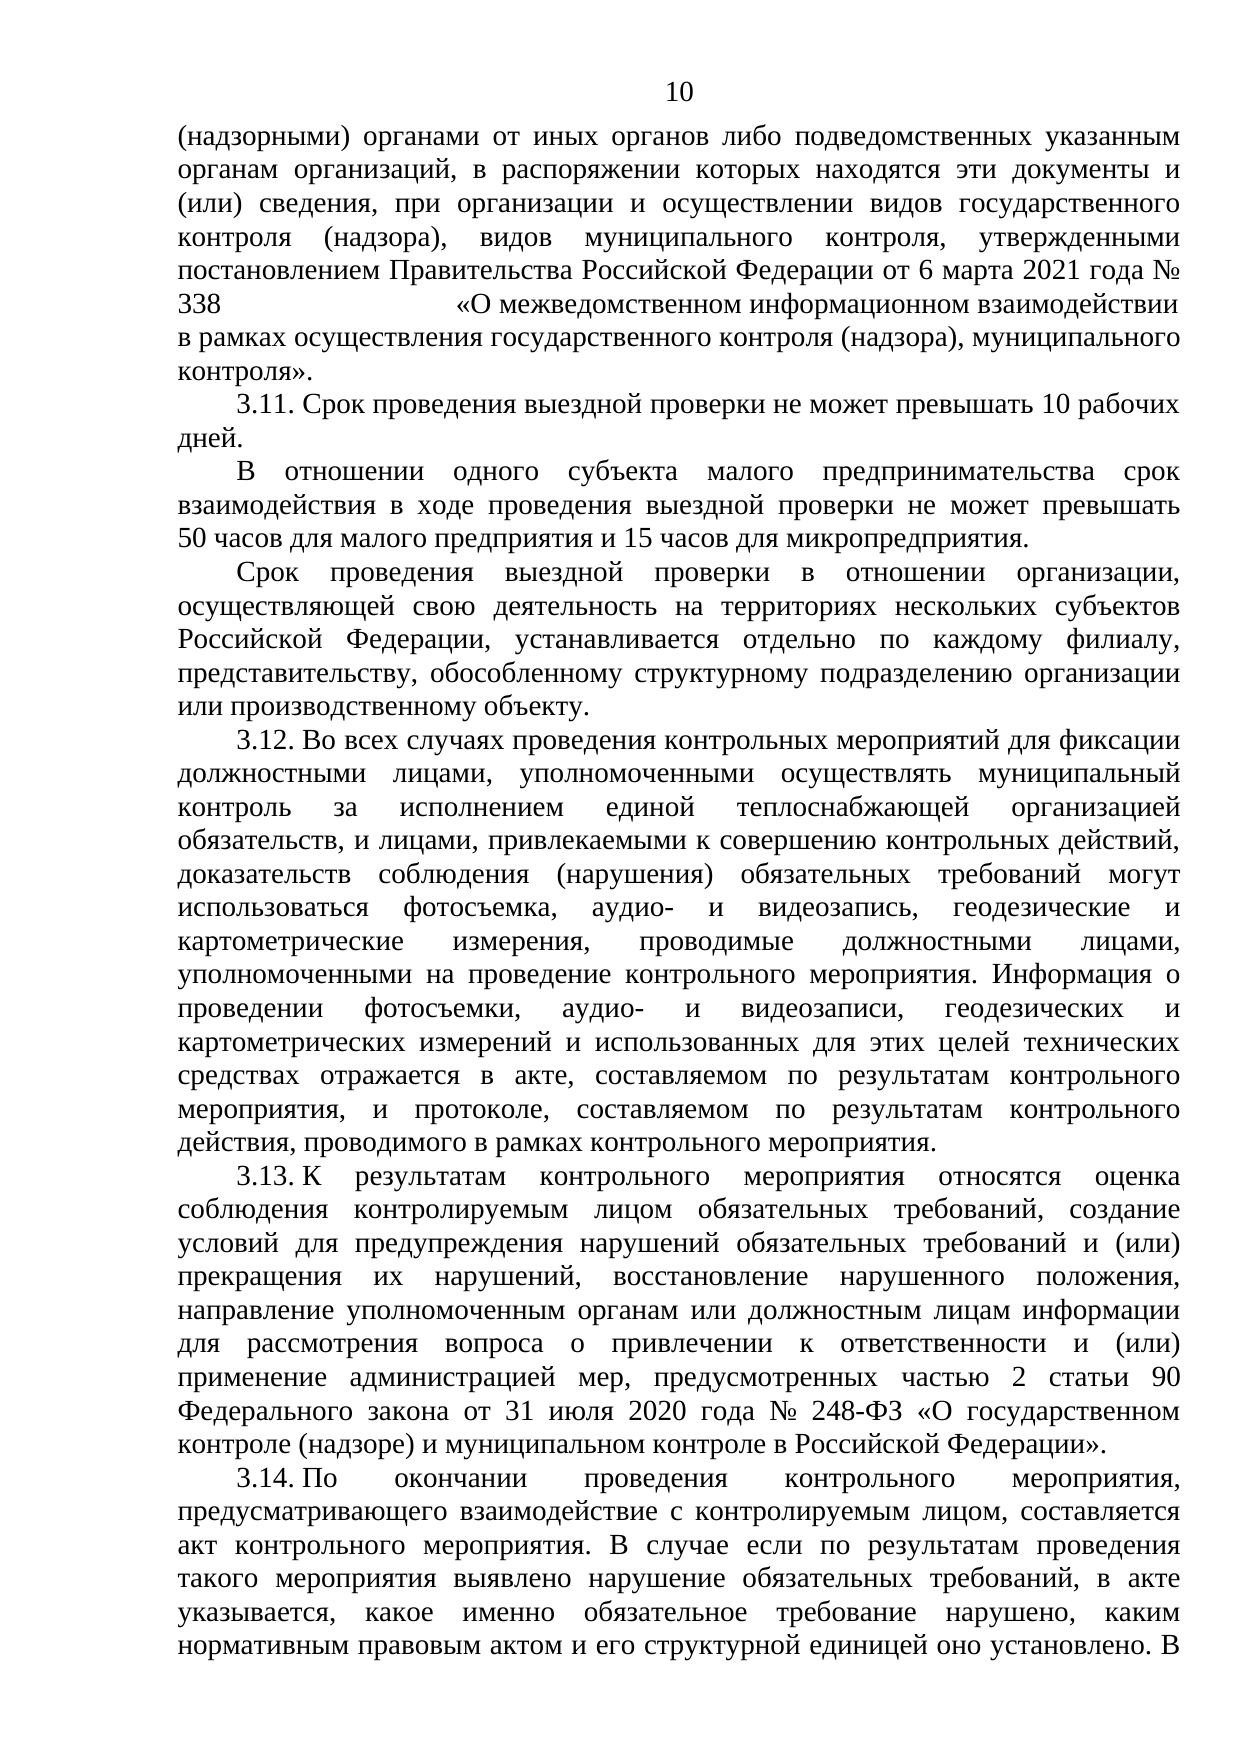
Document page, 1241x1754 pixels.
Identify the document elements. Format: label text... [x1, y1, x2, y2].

text 3.13. К результатам контрольного мероприятия относятся оценка соблюдения контролируемым лицом обязательных требований, создание условий для предупреждения нарушений обязательных требований и (или) прекращения их нарушений, восстановление нарушенного положения, направление уполномоченным органам или должностным лицам информации для рассмотрения вопроса о привлечении к ответственности и (или) применение администрацией мер, предусмотренных частью 2 статьи 90 Федерального закона от 31 июля 2020 года № 248-ФЗ «О государственном контроле (надзоре) и муниципальном контроле в Российской Федерации». [177, 1158, 1181, 1460]
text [177, 1460, 1181, 1661]
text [177, 118, 1181, 386]
text Срок проведения выездной проверки в отношении организации, осуществляющей свою деятельность на территориях нескольких субъектов Российской Федерации, устанавливается отдельно по каждому филиалу, представительству, обособленному структурному подразделению организации или производственному объекту. [177, 554, 1181, 722]
text 3.11. Срок проведения выездной проверки не может превышать 10 рабочих дней. [177, 386, 1181, 453]
text В отношении одного субъекта малого предпринимательства срок взаимодействия в ходе проведения выездной проверки не может превышать 50 часов для малого предприятия и 15 часов для микропредприятия. [177, 453, 1181, 554]
text 3.12. Во всех случаях проведения контрольных мероприятий для фиксации должностными лицами, уполномоченными осуществлять муниципальный контроль за исполнением единой теплоснабжающей организацией обязательств, и лицами, привлекаемыми к совершению контрольных действий, доказательств соблюдения (нарушения) обязательных требований могут использоваться фотосъемка, аудио- и видеозапись, геодезические и картометрические измерения, проводимые должностными лицами, уполномоченными на проведение контрольного мероприятия. Информация о проведении фотосъемки, аудио- и видеозаписи, геодезических и картометрических измерений и использованных для этих целей технических средствах отражается в акте, составляемом по результатам контрольного мероприятия, и протоколе, составляемом по результатам контрольного действия, проводимого в рамках контрольного мероприятия. [177, 722, 1181, 1158]
